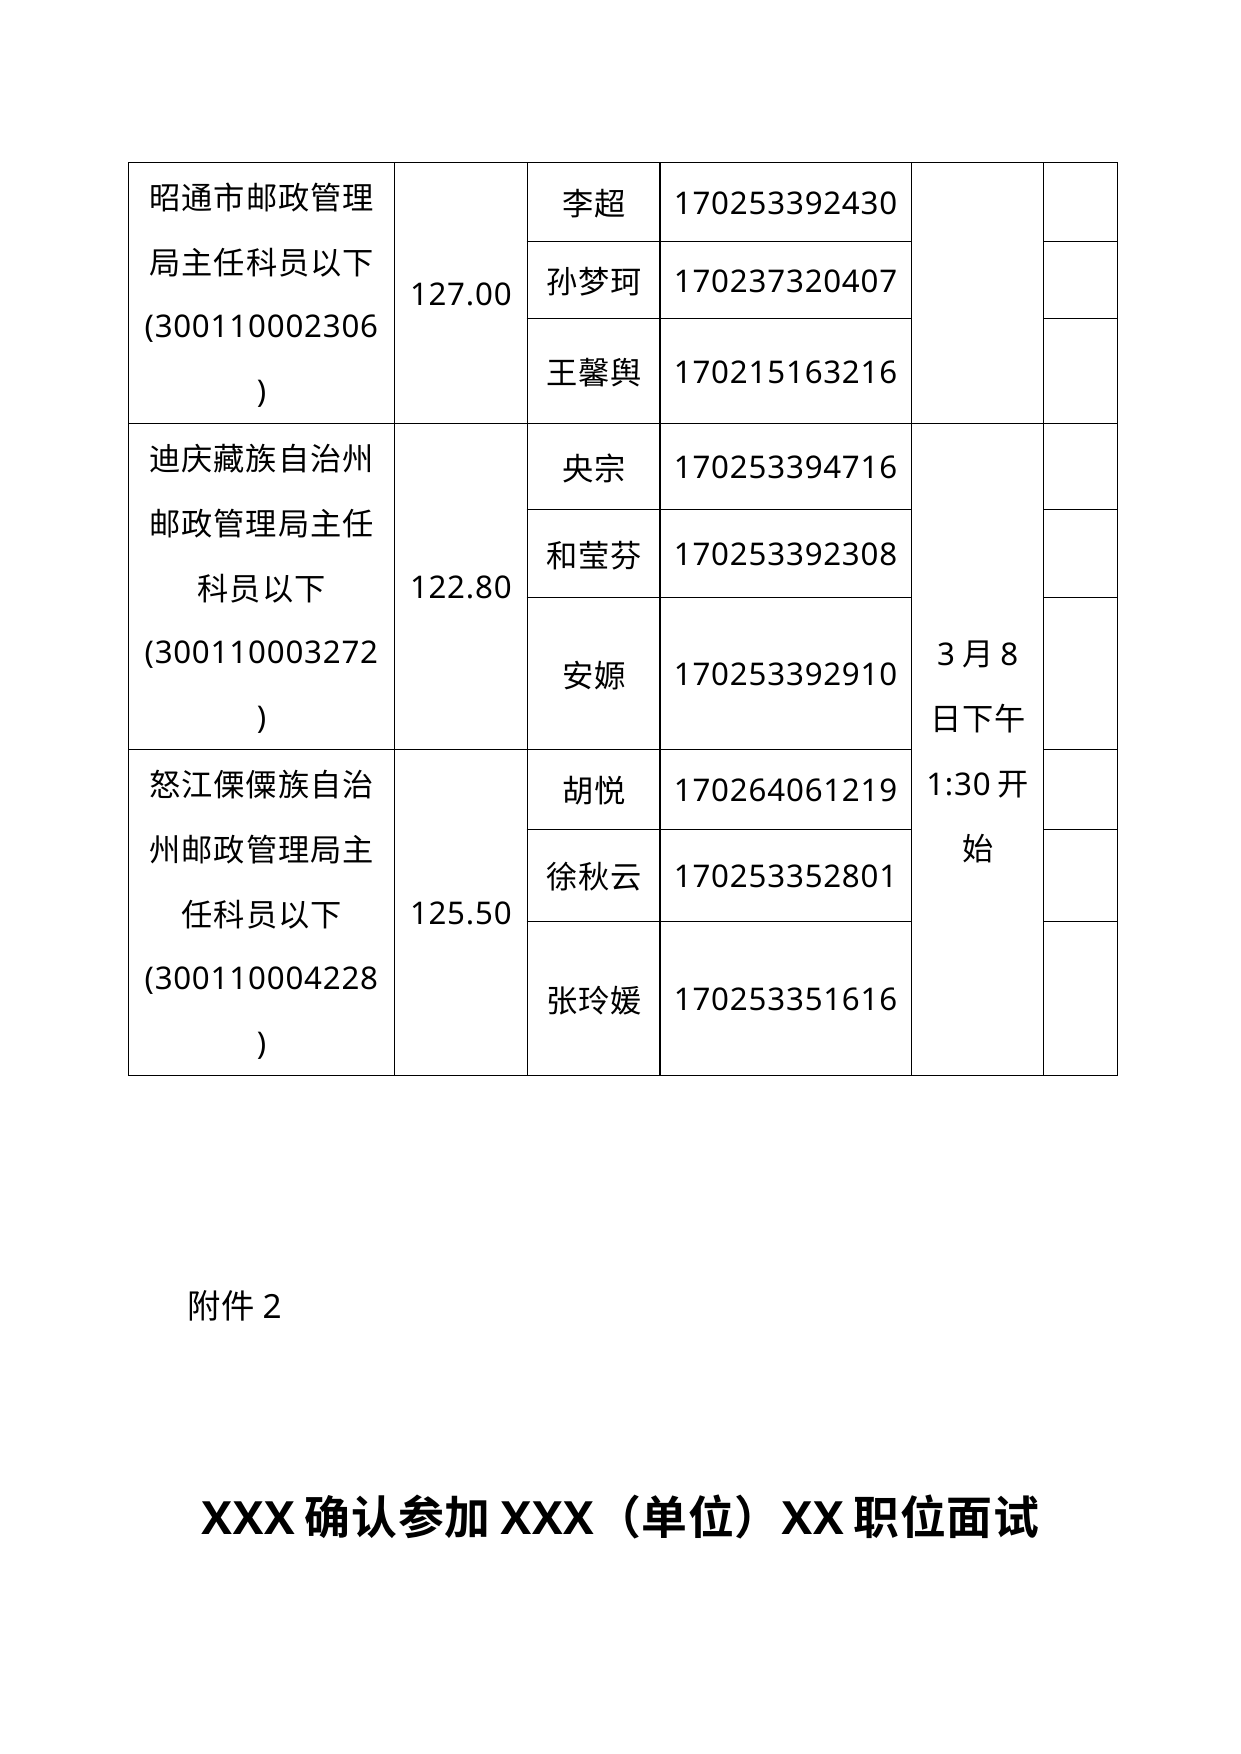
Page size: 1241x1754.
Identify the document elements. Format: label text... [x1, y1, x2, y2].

table_cell [1044, 163, 1117, 241]
table_cell 安嫄 [528, 598, 659, 749]
table_cell 李超 [528, 163, 659, 241]
table_cell [1044, 830, 1117, 921]
table_cell 170253392430 [661, 163, 911, 241]
table_cell 170253392910 [661, 598, 911, 749]
table_cell 徐秋云 [528, 830, 659, 921]
table_cell [1044, 922, 1117, 1075]
table_cell [1044, 424, 1117, 509]
table_cell [1044, 510, 1117, 597]
table_cell [1044, 750, 1117, 828]
table_cell [1044, 319, 1117, 423]
table_cell 和莹芬 [528, 510, 659, 597]
table_cell 170237320407 [661, 242, 911, 318]
text XXX确认参加XXX（单位）XX职位面试 [187, 1466, 1053, 1564]
table_cell [1044, 242, 1117, 318]
table_cell 170253394716 [661, 424, 911, 509]
table_cell 122.80 [395, 424, 527, 749]
table_cell 170215163216 [661, 319, 911, 423]
table_cell 孙梦珂 [528, 242, 659, 318]
table_cell 央宗 [528, 424, 659, 509]
table_cell 125.50 [395, 750, 527, 1075]
table_cell 迪庆藏族自治州邮政管理局主任科员以下(300110003272) [129, 424, 394, 749]
table_cell 170253352801 [661, 830, 911, 921]
table_cell 昭通市邮政管理局主任科员以下(300110002306) [129, 163, 394, 423]
table_cell 170253351616 [661, 922, 911, 1075]
table_cell 170264061219 [661, 750, 911, 828]
table_cell 127.00 [395, 163, 527, 423]
table_cell 怒江傈僳族自治州邮政管理局主任科员以下(300110004228) [129, 750, 394, 1075]
text 附件2 [187, 1271, 1053, 1336]
table_cell 张玲媛 [528, 922, 659, 1075]
table_cell 下午 1:30开始 [912, 424, 1043, 1075]
table_cell [1044, 598, 1117, 749]
table_cell 170253392308 [661, 510, 911, 597]
table_cell 王馨舆 [528, 319, 659, 423]
table_cell 胡悦 [528, 750, 659, 828]
